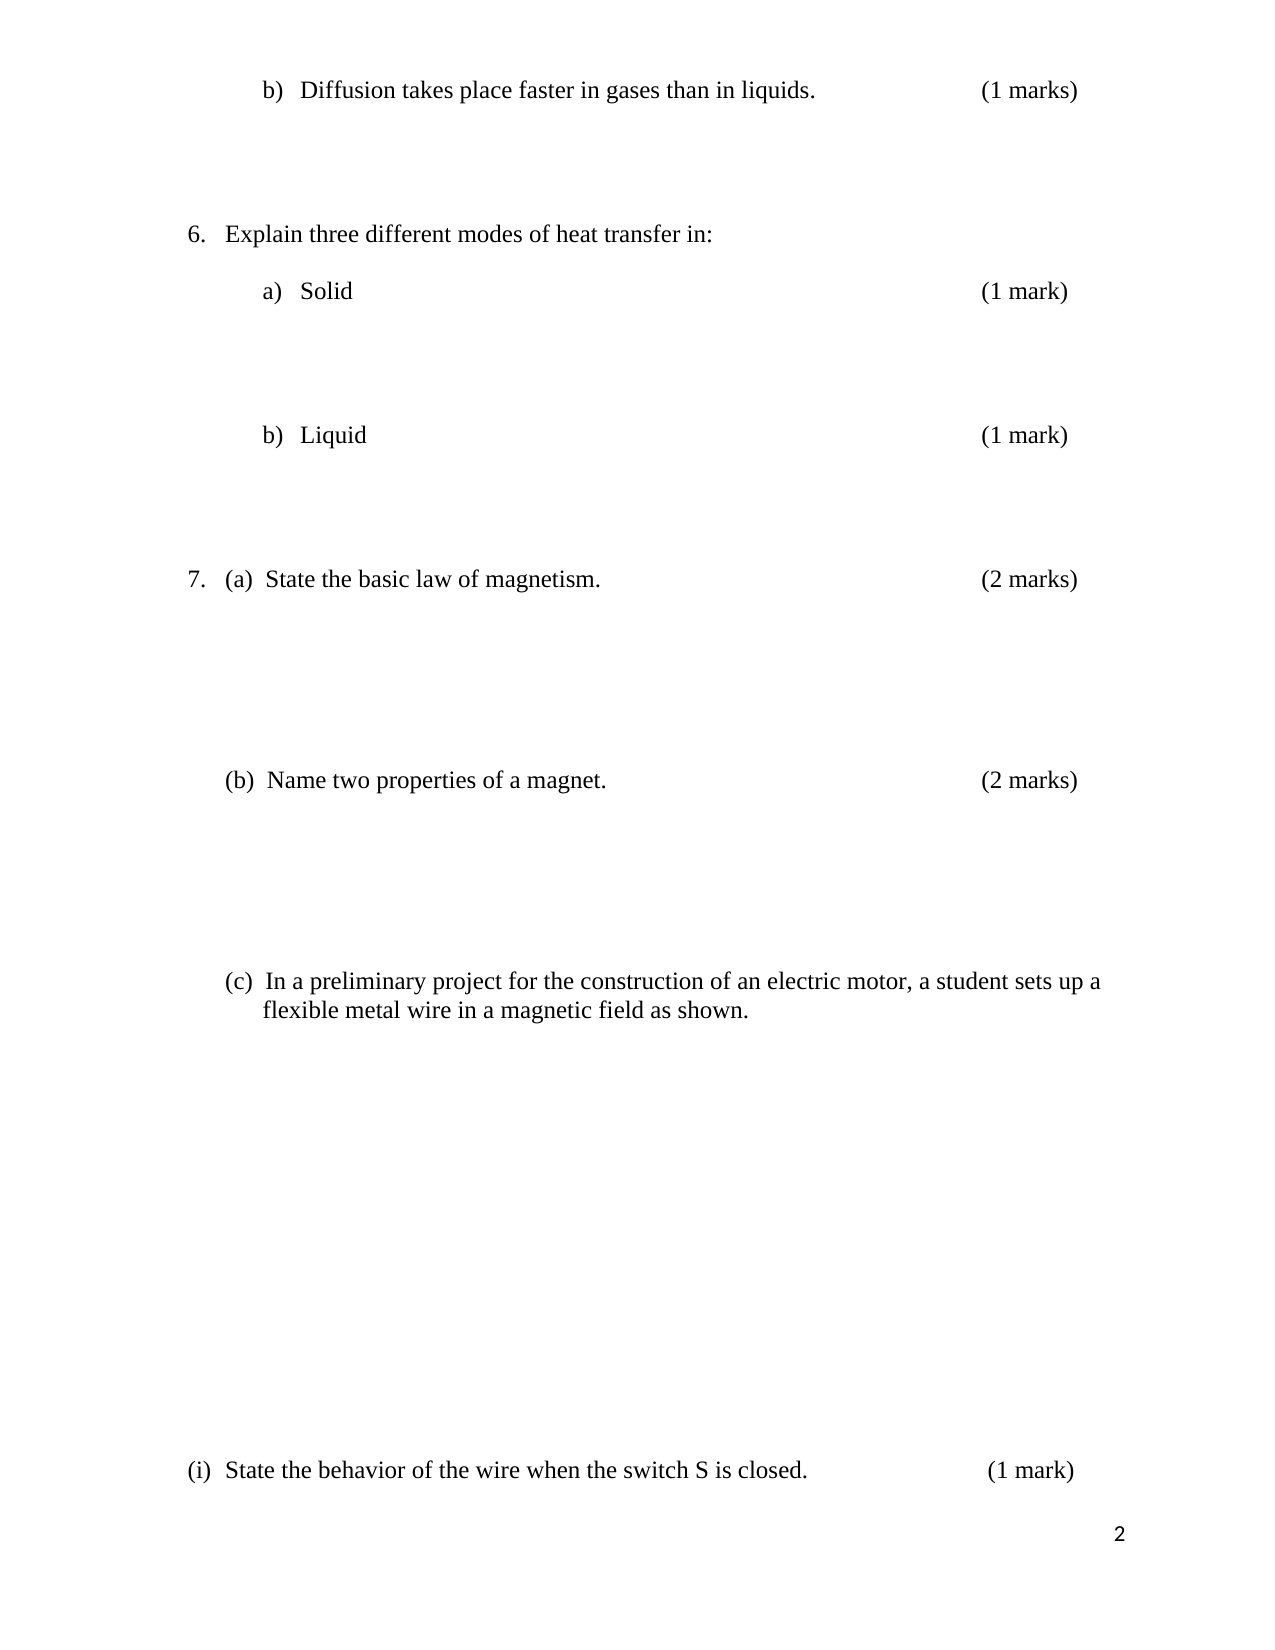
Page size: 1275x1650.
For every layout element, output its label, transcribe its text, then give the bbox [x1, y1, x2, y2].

list (b) Name two properties of a magnet. (2 marks) [225, 765, 1125, 794]
list flexible metal wire in a magnetic field as shown. [225, 995, 1125, 1024]
list State the behavior of the wire when the switch S is closed. (1 mark) [187, 1455, 1125, 1484]
list (a) State the basic law of magnetism. (2 marks) [187, 564, 1125, 592]
list Explain three different modes of heat transfer in: [187, 219, 1125, 247]
list Solid (1 mark) [262, 276, 1125, 305]
list (c) In a preliminary project for the construction of an electric motor, a student sets up a [225, 966, 1125, 995]
list Diffusion takes place faster in gases than in liquids. (1 marks) [262, 75, 1125, 104]
list Liquid (1 mark) [262, 420, 1125, 449]
